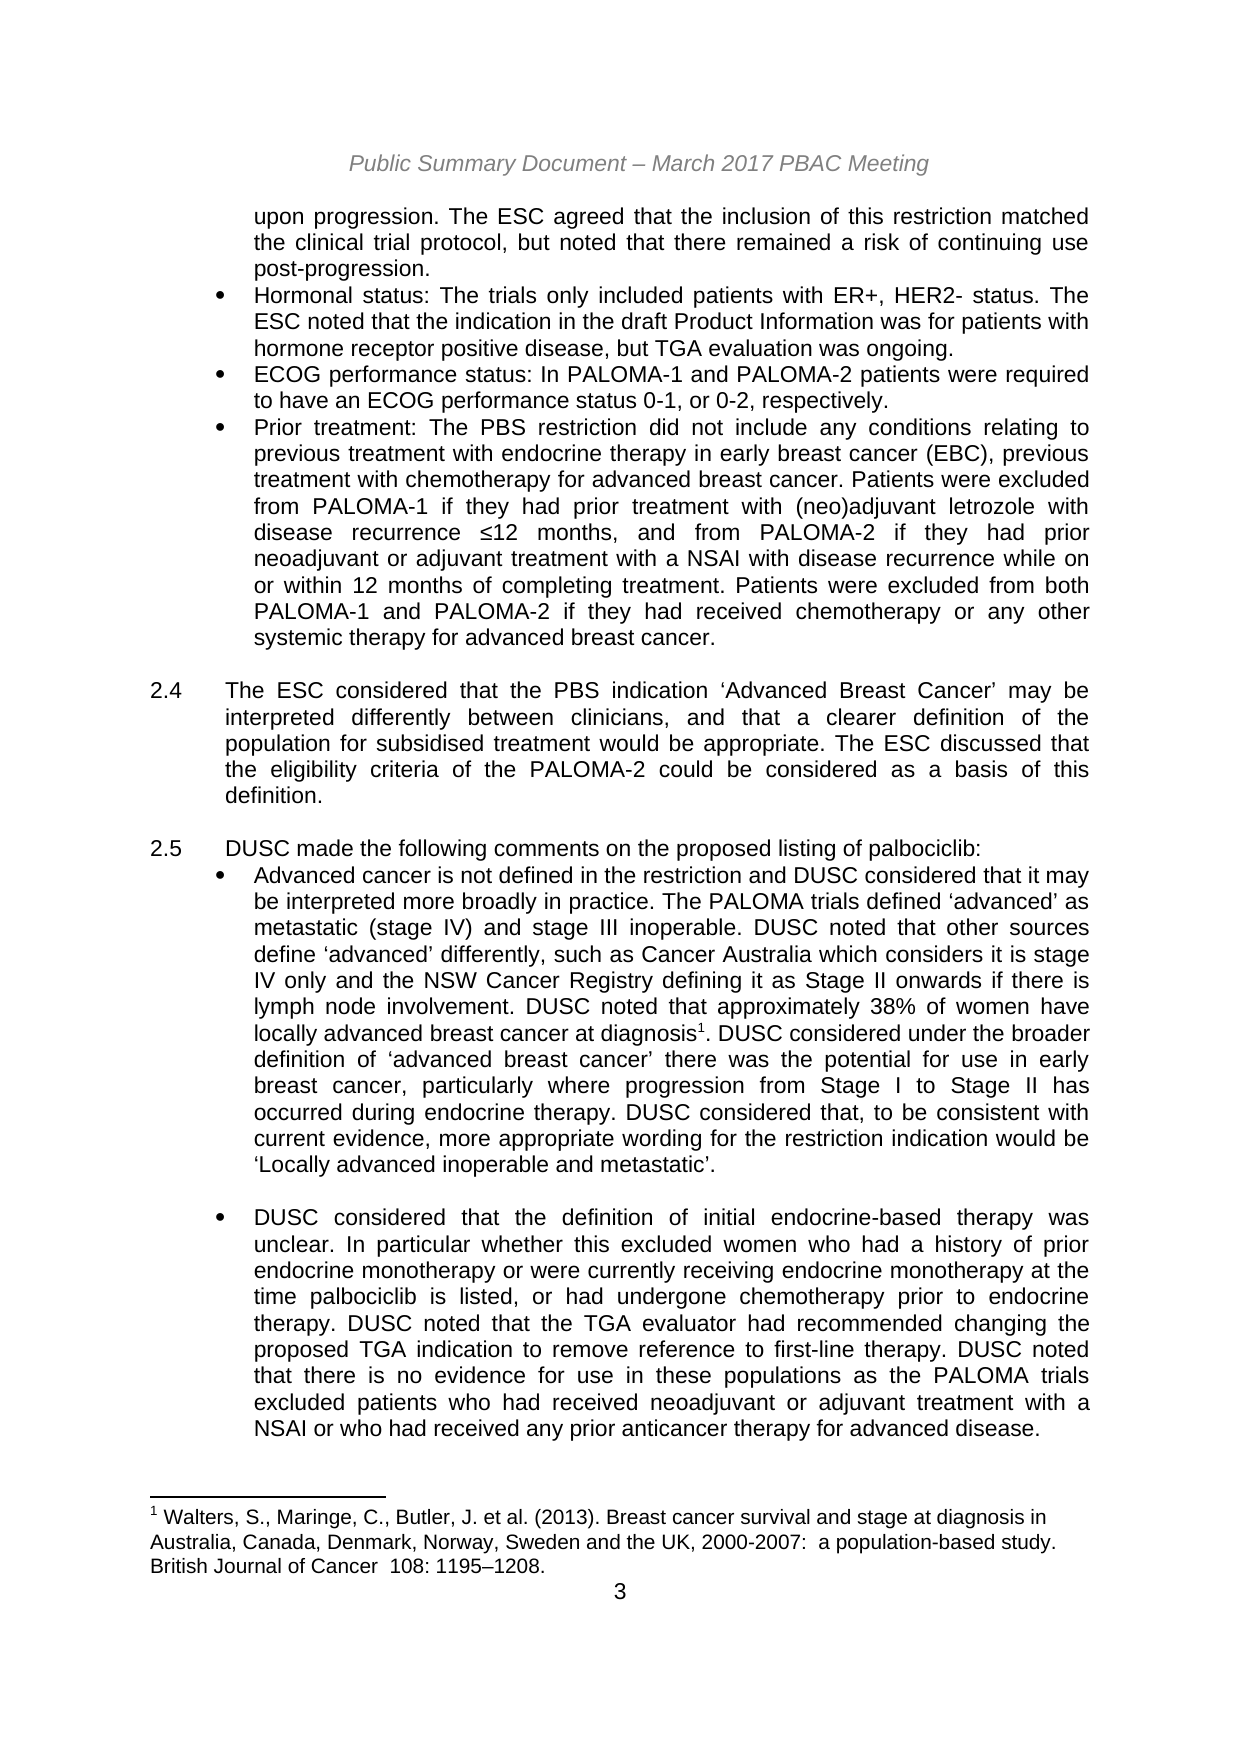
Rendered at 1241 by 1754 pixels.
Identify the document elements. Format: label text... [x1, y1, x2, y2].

list The ESC considered that the PBS indication ‘Advanced Breast Cancer’ may be interpreted differently between clinicians, and that a clearer definition of the population for subsidised treatment would be appropriate. The ESC discussed that the eligibility criteria of the PALOMA-2 could be considered as a basis of this definition. [150, 677, 1090, 809]
list Advanced cancer is not defined in the restriction and DUSC considered that it may be interpreted more broadly in practice. The PALOMA trials defined ‘advanced’ as metastatic (stage IV) and stage III inoperable. DUSC noted that other sources define ‘advanced’ differently, such as Cancer Australia which considers it is stage IV only and the NSW Cancer Registry defining it as Stage II onwards if there is lymph node involvement. DUSC noted that approximately 38% of women have locally advanced breast cancer at diagnosis. DUSC considered under the broader definition of ‘advanced breast cancer’ there was the potential for use in early breast cancer, particularly where progression from Stage I to Stage II has occurred during endocrine therapy. DUSC considered that, to be consistent with current evidence, more appropriate wording for the restriction indication would be ‘Locally advanced inoperable and metastatic’. [216, 862, 1090, 1178]
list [216, 203, 1090, 282]
list ECOG performance status: In PALOMA-1 and PALOMA-2 patients were required to have an ECOG performance status 0-1, or 0-2, respectively. [216, 361, 1090, 413]
list Hormonal status: The trials only included patients with ER+, HER2- status. The ESC noted that the indication in the draft Product Information was for patients with hormone receptor positive disease, but TGA evaluation was ongoing. [216, 282, 1090, 361]
list DUSC made the following comments on the proposed listing of palbociclib: [150, 835, 1090, 862]
list DUSC considered that the definition of initial endocrine-based therapy was unclear. In particular whether this excluded women who had a history of prior endocrine monotherapy or were currently receiving endocrine monotherapy at the time palbociclib is listed, or had undergone chemotherapy prior to endocrine therapy. DUSC noted that the TGA evaluator had recommended changing the proposed TGA indication to remove reference to first-line therapy. DUSC noted that there is no evidence for use in these populations as the PALOMA trials excluded patients who had received neoadjuvant or adjuvant treatment with a NSAI or who had received any prior anticancer therapy for advanced disease. [216, 1204, 1090, 1441]
list Prior treatment: The PBS restriction did not include any conditions relating to previous treatment with endocrine therapy in early breast cancer (EBC), previous treatment with chemotherapy for advanced breast cancer. Patients were excluded from PALOMA-1 if they had prior treatment with (neo)adjuvant letrozole with disease recurrence ≤12 months, and from PALOMA-2 if they had prior neoadjuvant or adjuvant treatment with a NSAI with disease recurrence while on or within 12 months of completing treatment. Patients were excluded from both PALOMA-1 and PALOMA-2 if they had received chemotherapy or any other systemic therapy for advanced breast cancer. [216, 413, 1090, 651]
